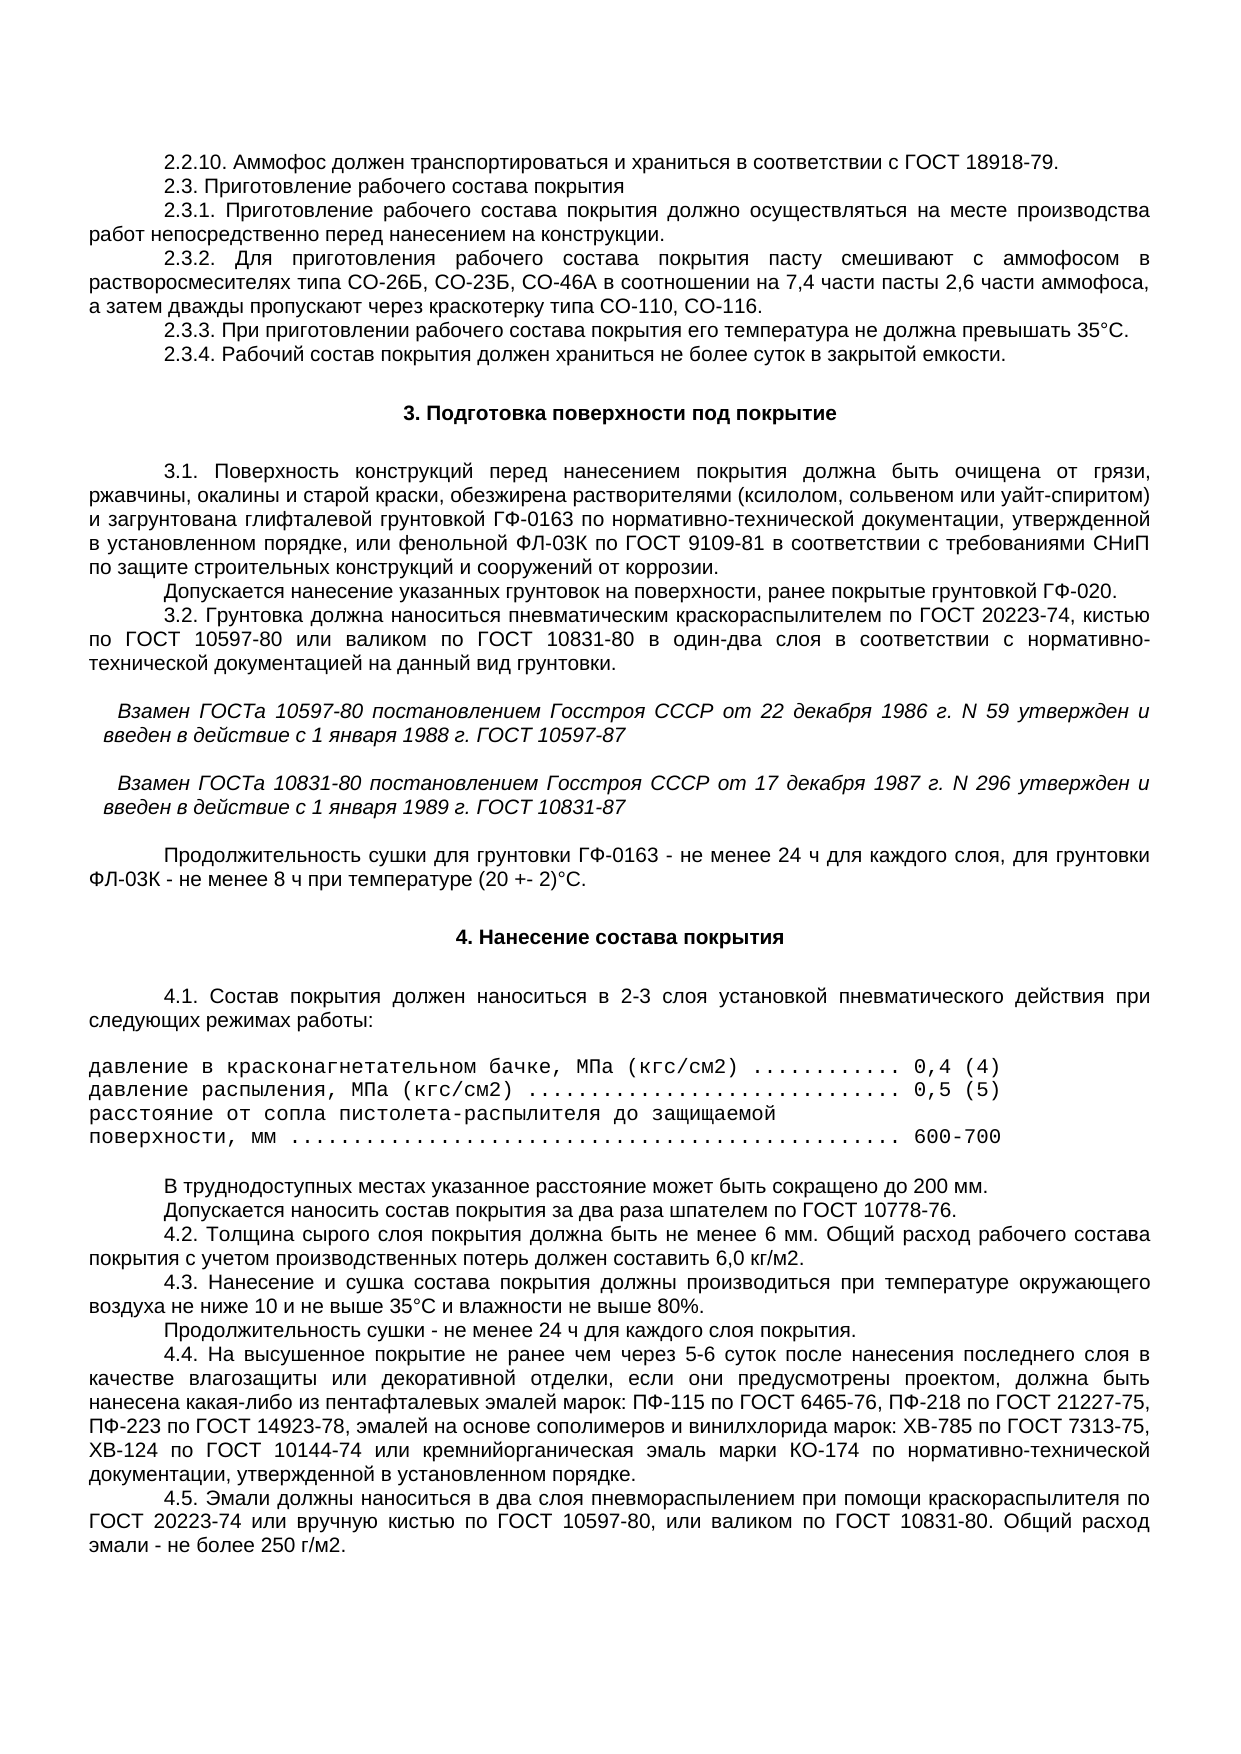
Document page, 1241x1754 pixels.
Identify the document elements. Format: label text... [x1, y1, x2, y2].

text 4.1. Состав покрытия должен наноситься в 2-3 слоя установкой пневматического действия при следующих режимах работы: [88, 984, 1152, 1032]
text 4.3. Нанесение и сушка состава покрытия должны производиться при температуре окружающего воздуха не ниже 10 и не выше 35°С и влажности не выше 80%. [88, 1270, 1152, 1318]
text Продолжительность сушки - не менее 24 ч для каждого слоя покрытия. [88, 1318, 1152, 1342]
list 4. Нанесение состава покрытия [88, 925, 1152, 949]
text давление распыления, МПа (кгс/см2) .............................. 0,5 (5) [88, 1079, 1152, 1103]
text Взамен ГОСТа 10831-80 постановлением Госстроя СССР от 17 декабря 1987 г. N 296 утвержден и введен в действие с 1 января 1989 г. ГОСТ 10831-87 [103, 771, 1152, 818]
text Продолжительность сушки для грунтовки ГФ-0163 - не менее 24 ч для каждого слоя, для грунтовки ФЛ-03К - не менее 8 ч при температуре (20 +- 2)°С. [88, 842, 1152, 890]
text 2.3.4. Рабочий состав покрытия должен храниться не более суток в закрытой емкости. [88, 342, 1152, 366]
text В труднодоступных местах указанное расстояние может быть сокращено до 200 мм. [88, 1174, 1152, 1198]
text 2.3.2. Для приготовления рабочего состава покрытия пасту смешивают с аммофосом в растворосмесителях типа СО-26Б, СО-23Б, СО-46А в соотношении на 7,4 части пасты 2,6 части аммофоса, а затем дважды пропускают через краскотерку типа СО-110, СО-116. [88, 246, 1152, 318]
text 4.4. На высушенное покрытие не ранее чем через 5-6 суток после нанесения последнего слоя в качестве влагозащиты или декоративной отделки, если они предусмотрены проектом, должна быть нанесена какая-либо из пентафталевых эмалей марок: ПФ-115 по ГОСТ 6465-76, ПФ-218 по ГОСТ 21227-75, ПФ-223 по ГОСТ 14923-78, эмалей на основе сополимеров и винилхлорида марок: ХВ-785 по ГОСТ 7313-75, ХВ-124 по ГОСТ 10144-74 или кремнийорганическая эмаль марки КО-174 по нормативно-технической документации, утвержденной в установленном порядке. [88, 1342, 1152, 1485]
text 2.3.1. Приготовление рабочего состава покрытия должно осуществляться на месте производства работ непосредственно перед нанесением на конструкции. [88, 198, 1152, 246]
text Взамен ГОСТа 10597-80 постановлением Госстроя СССР от 22 декабря 1986 г. N 59 утвержден и введен в действие с 1 января 1988 г. ГОСТ 10597-87 [103, 699, 1152, 747]
text 3.2. Грунтовка должна наноситься пневматическим краскораспылителем по ГОСТ 20223-74, кистью по ГОСТ 10597-80 или валиком по ГОСТ 10831-80 в один-два слоя в соответствии с нормативно-технической документацией на данный вид грунтовки. [88, 603, 1152, 675]
text 3.1. Поверхность конструкций перед нанесением покрытия должна быть очищена от грязи, ржавчины, окалины и старой краски, обезжирена растворителями (ксилолом, сольвеном или уайт-спиритом) и загрунтована глифталевой грунтовкой ГФ-0163 по нормативно-технической документации, утвержденной в установленном порядке, или фенольной ФЛ-03К по ГОСТ 9109-81 в соответствии с требованиями СНиП по защите строительных конструкций и сооружений от коррозии. [88, 459, 1152, 579]
text Допускается нанесение указанных грунтовок на поверхности, ранее покрытые грунтовкой ГФ-020. [88, 579, 1152, 603]
text Допускается наносить состав покрытия за два раза шпателем по ГОСТ 10778-76. [88, 1198, 1152, 1222]
text 2.3.3. При приготовлении рабочего состава покрытия его температура не должна превышать 35°С. [88, 318, 1152, 342]
text давление в красконагнетательном бачке, МПа (кгс/см2) ............ 0,4 (4) [88, 1056, 1152, 1079]
text 4.5. Эмали должны наноситься в два слоя пневмораспылением при помощи краскораспылителя по ГОСТ 20223-74 или вручную кистью по ГОСТ 10597-80, или валиком по ГОСТ 10831-80. Общий расход эмали - не более 250 г/м2. [88, 1485, 1152, 1557]
text 4.2. Толщина сырого слоя покрытия должна быть не менее 6 мм. Общий расход рабочего состава покрытия с учетом производственных потерь должен составить 6,0 кг/м2. [88, 1222, 1152, 1270]
text поверхности, мм ................................................. 600-700 [88, 1127, 1152, 1150]
list 3. Подготовка поверхности под покрытие [88, 401, 1152, 424]
text расстояние от сопла пистолета-распылителя до защищаемой [88, 1103, 1152, 1127]
text 2.3. Приготовление рабочего состава покрытия [88, 174, 1152, 198]
text 2.2.10. Аммофос должен транспортироваться и храниться в соответствии с ГОСТ 18918-79. [88, 150, 1152, 174]
